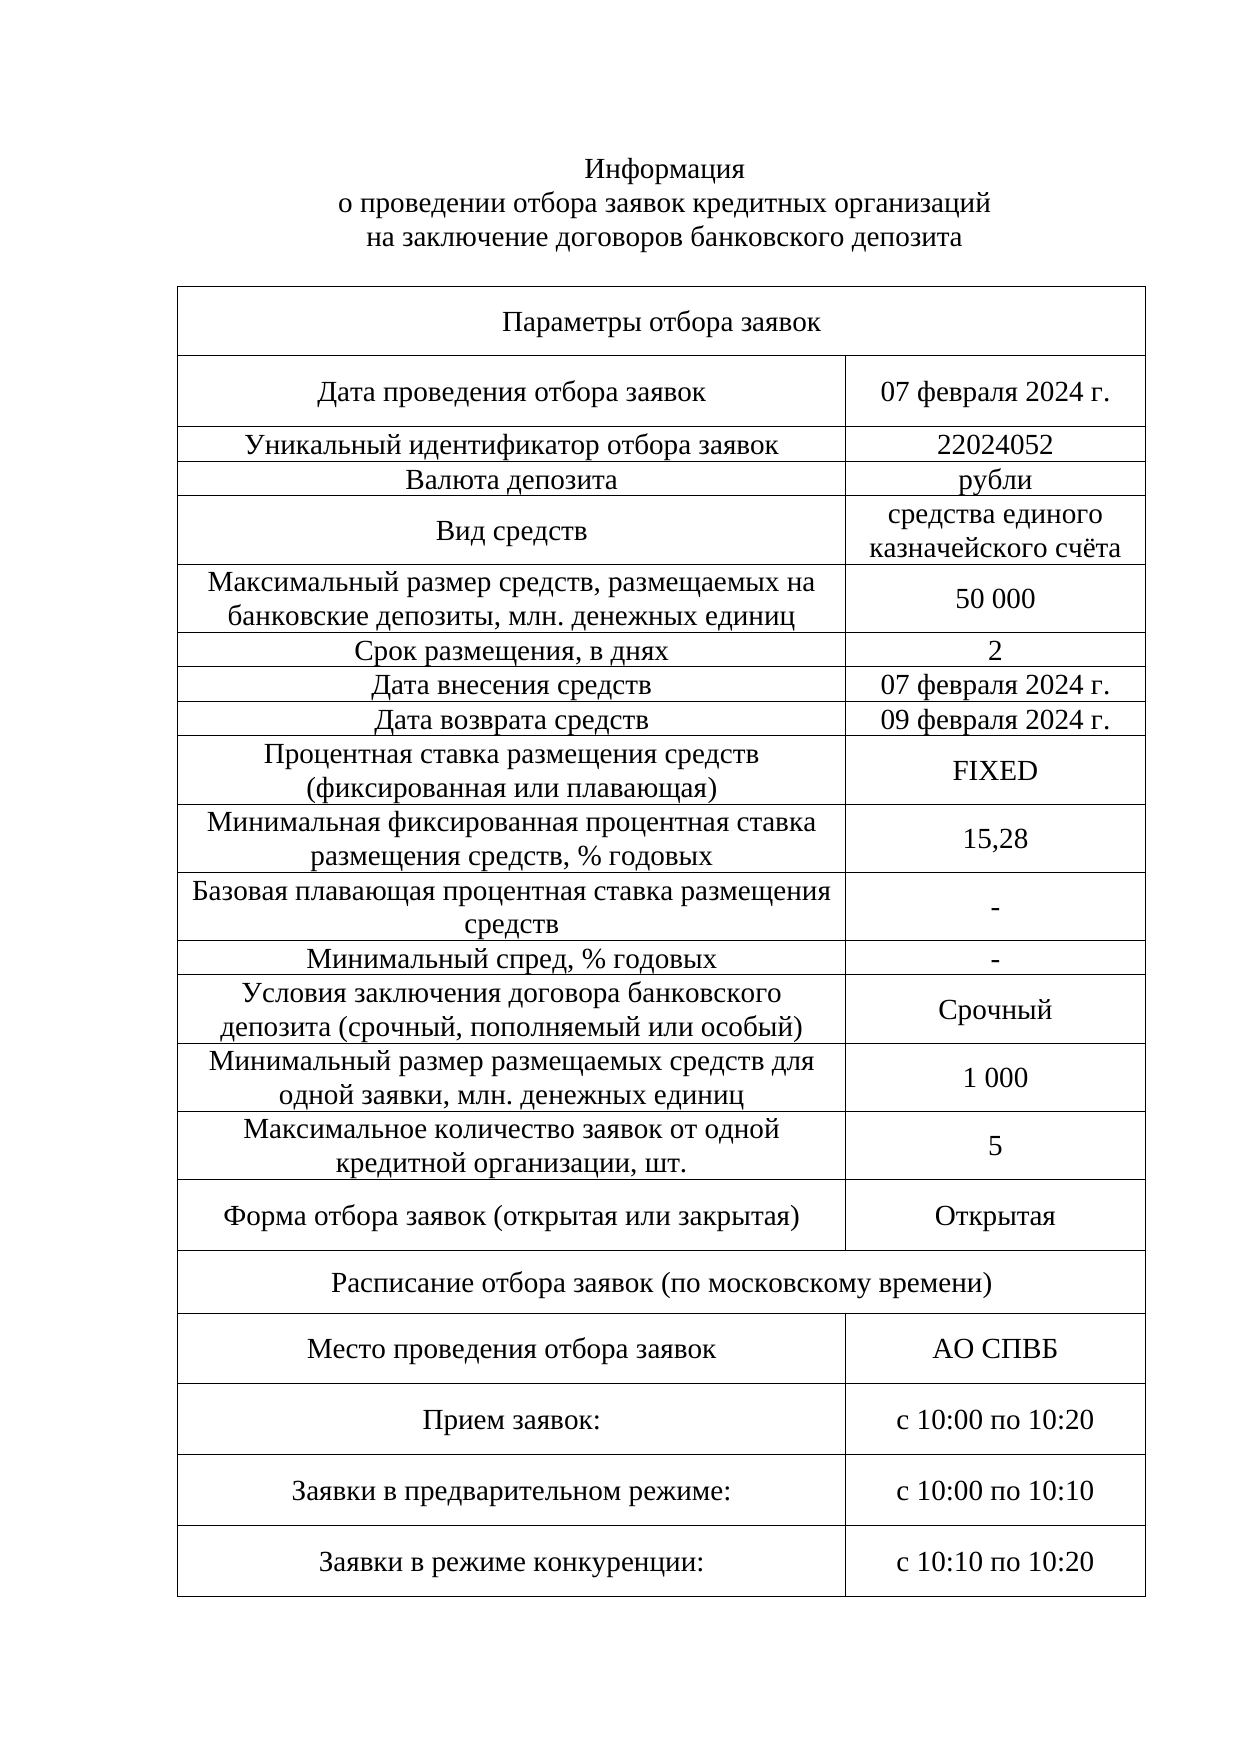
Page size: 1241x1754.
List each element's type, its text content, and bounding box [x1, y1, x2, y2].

table_cell Условия заключения договора банковского депозита (срочный, пополняемый или особый) [178, 975, 845, 1042]
table_cell 5 [846, 1112, 1145, 1179]
table_cell 1 000 [846, 1044, 1145, 1111]
table_cell Максимальный размер средств, размещаемых на банковские депозиты, млн. денежных единиц [178, 565, 845, 632]
table_cell 07 февраля 2024 г. [846, 667, 1145, 701]
text Информация [177, 152, 1152, 185]
table_cell Валюта депозита [178, 462, 845, 495]
table_cell FIXED [846, 736, 1145, 803]
table_cell с 10:00 по 10:20 [846, 1384, 1145, 1454]
table_cell Минимальная фиксированная процентная ставка размещения средств, % годовых [178, 805, 845, 872]
table_cell Форма отбора заявок (открытая или закрытая) [178, 1180, 845, 1249]
table_cell Дата возврата средств [178, 702, 845, 735]
table_cell Уникальный идентификатор отбора заявок [178, 427, 845, 461]
table_cell - [846, 941, 1145, 974]
table_cell АО СПВБ [846, 1314, 1145, 1383]
table_cell Место проведения отбора заявок [178, 1314, 845, 1383]
table_header Параметры отбора заявок [178, 287, 1145, 355]
table_cell 09 февраля 2024 г. [846, 702, 1145, 735]
table_cell Открытая [846, 1180, 1145, 1249]
table_cell Дата проведения отбора заявок [178, 356, 845, 426]
table_cell с 10:10 по 10:20 [846, 1526, 1145, 1596]
table_cell рубли [846, 462, 1145, 495]
table_cell Дата внесения средств [178, 667, 845, 701]
table_cell Срочный [846, 975, 1145, 1042]
table_cell 2 [846, 633, 1145, 666]
table_cell Прием заявок: [178, 1384, 845, 1454]
table_cell Процентная ставка размещения средств (фиксированная или плавающая) [178, 736, 845, 803]
table_cell Минимальный размер размещаемых средств для одной заявки, млн. денежных единиц [178, 1044, 845, 1111]
table_cell 50 000 [846, 565, 1145, 632]
table_cell Базовая плавающая процентная ставка размещения средств [178, 873, 845, 940]
table_cell 15,28 [846, 805, 1145, 872]
table_cell с 10:00 по 10:10 [846, 1455, 1145, 1525]
table_cell средства единого казначейского счёта [846, 496, 1145, 563]
table_cell Расписание отбора заявок (по московскому времени) [178, 1251, 1145, 1312]
text о проведении отбора заявок кредитных организаций [177, 185, 1152, 219]
table_cell Заявки в предварительном режиме: [178, 1455, 845, 1525]
text на заключение договоров банковского депозита [177, 219, 1152, 252]
table_cell Заявки в режиме конкуренции: [178, 1526, 845, 1596]
table_cell 07 февраля 2024 г. [846, 356, 1145, 426]
table_cell Срок размещения, в днях [178, 633, 845, 666]
table_cell Вид средств [178, 496, 845, 563]
table_cell - [846, 873, 1145, 940]
table_cell 22024052 [846, 427, 1145, 461]
table_cell Минимальный спред, % годовых [178, 941, 845, 974]
table_cell Максимальное количество заявок от одной кредитной организации, шт. [178, 1112, 845, 1179]
